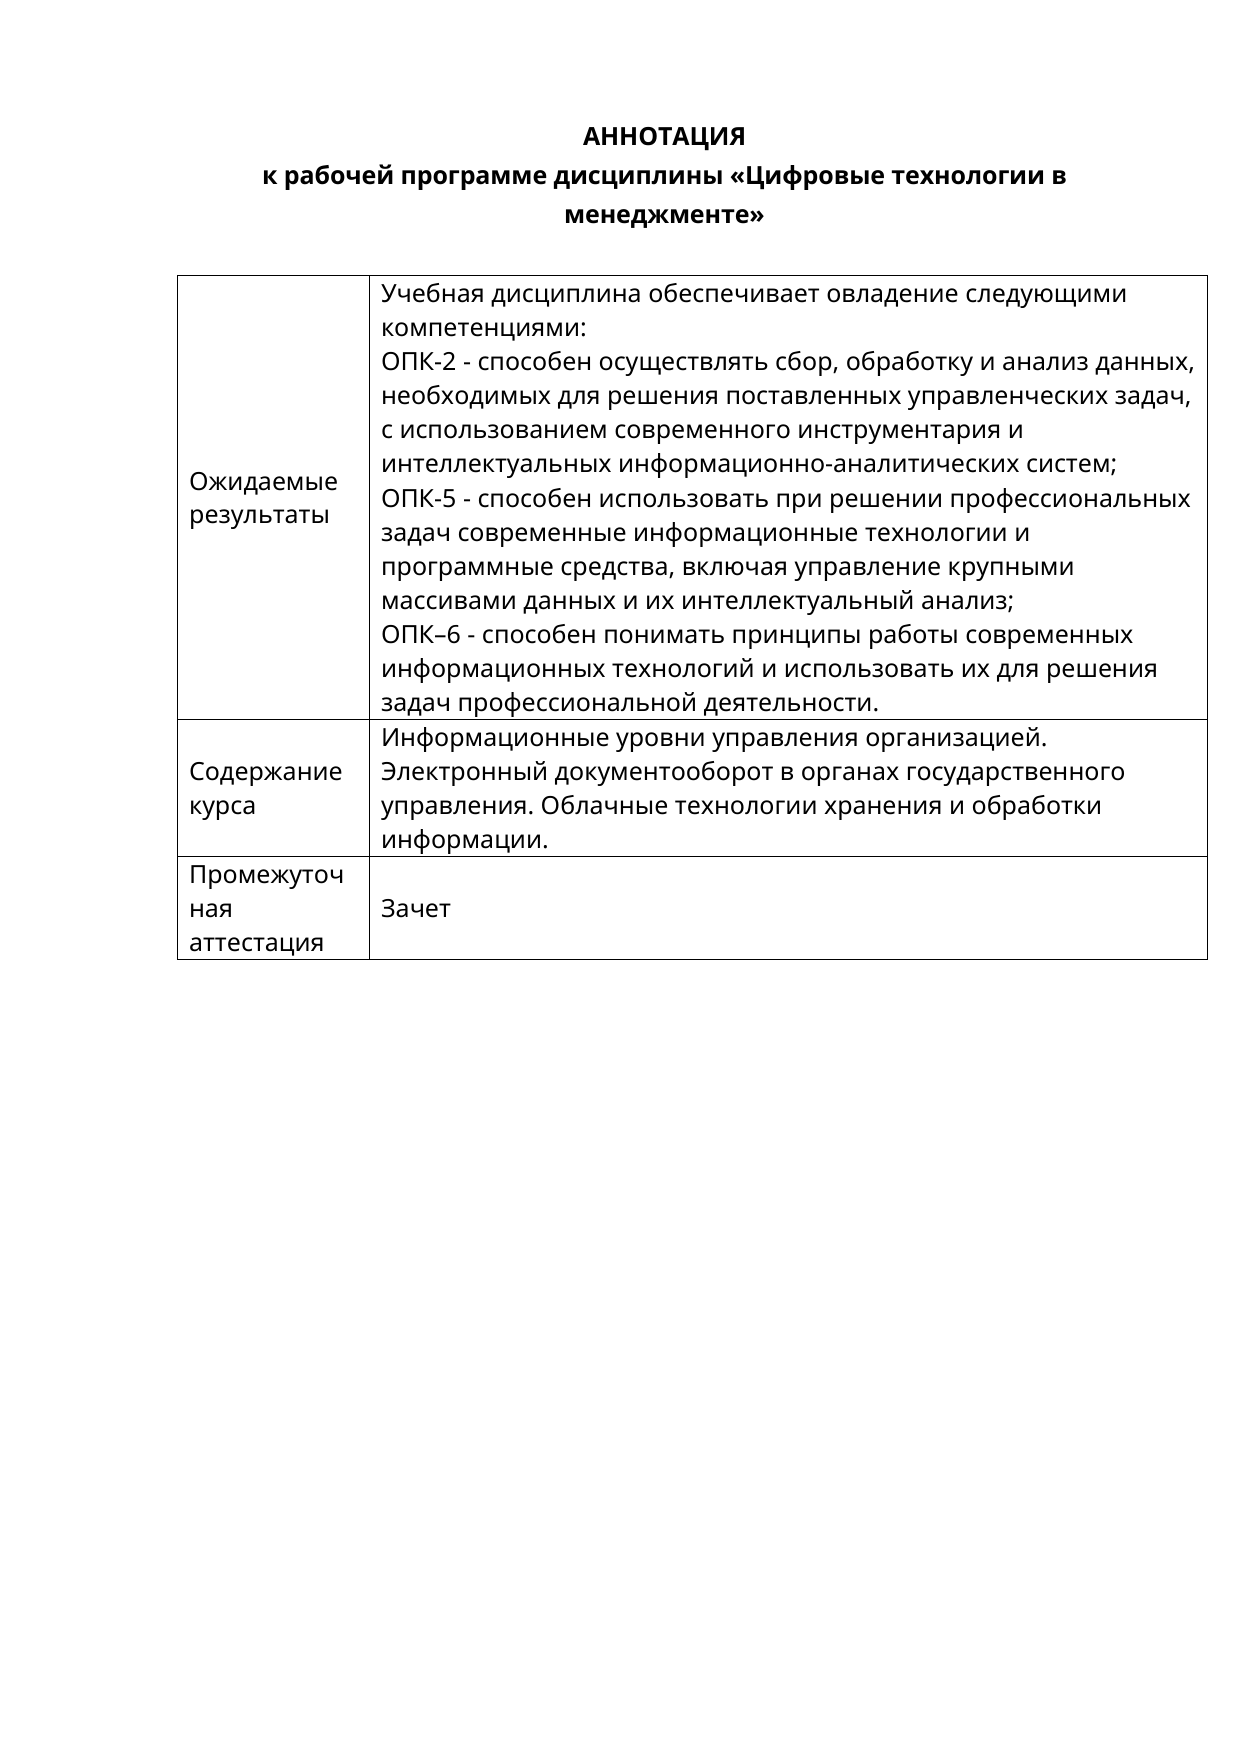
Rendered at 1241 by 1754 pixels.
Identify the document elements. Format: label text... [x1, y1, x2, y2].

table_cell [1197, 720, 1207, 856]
table_cell Содержание курса [178, 720, 369, 856]
text АННОТАЦИЯ [177, 118, 1152, 152]
text к рабочей программе дисциплины «Цифровые технологии в менеджменте» [177, 157, 1152, 231]
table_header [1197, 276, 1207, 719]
table_cell Промежуточная аттестация [178, 857, 369, 959]
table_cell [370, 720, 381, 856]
table_cell Зачет [370, 857, 1207, 959]
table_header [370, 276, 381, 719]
table_header Ожидаемые результаты [178, 276, 369, 719]
